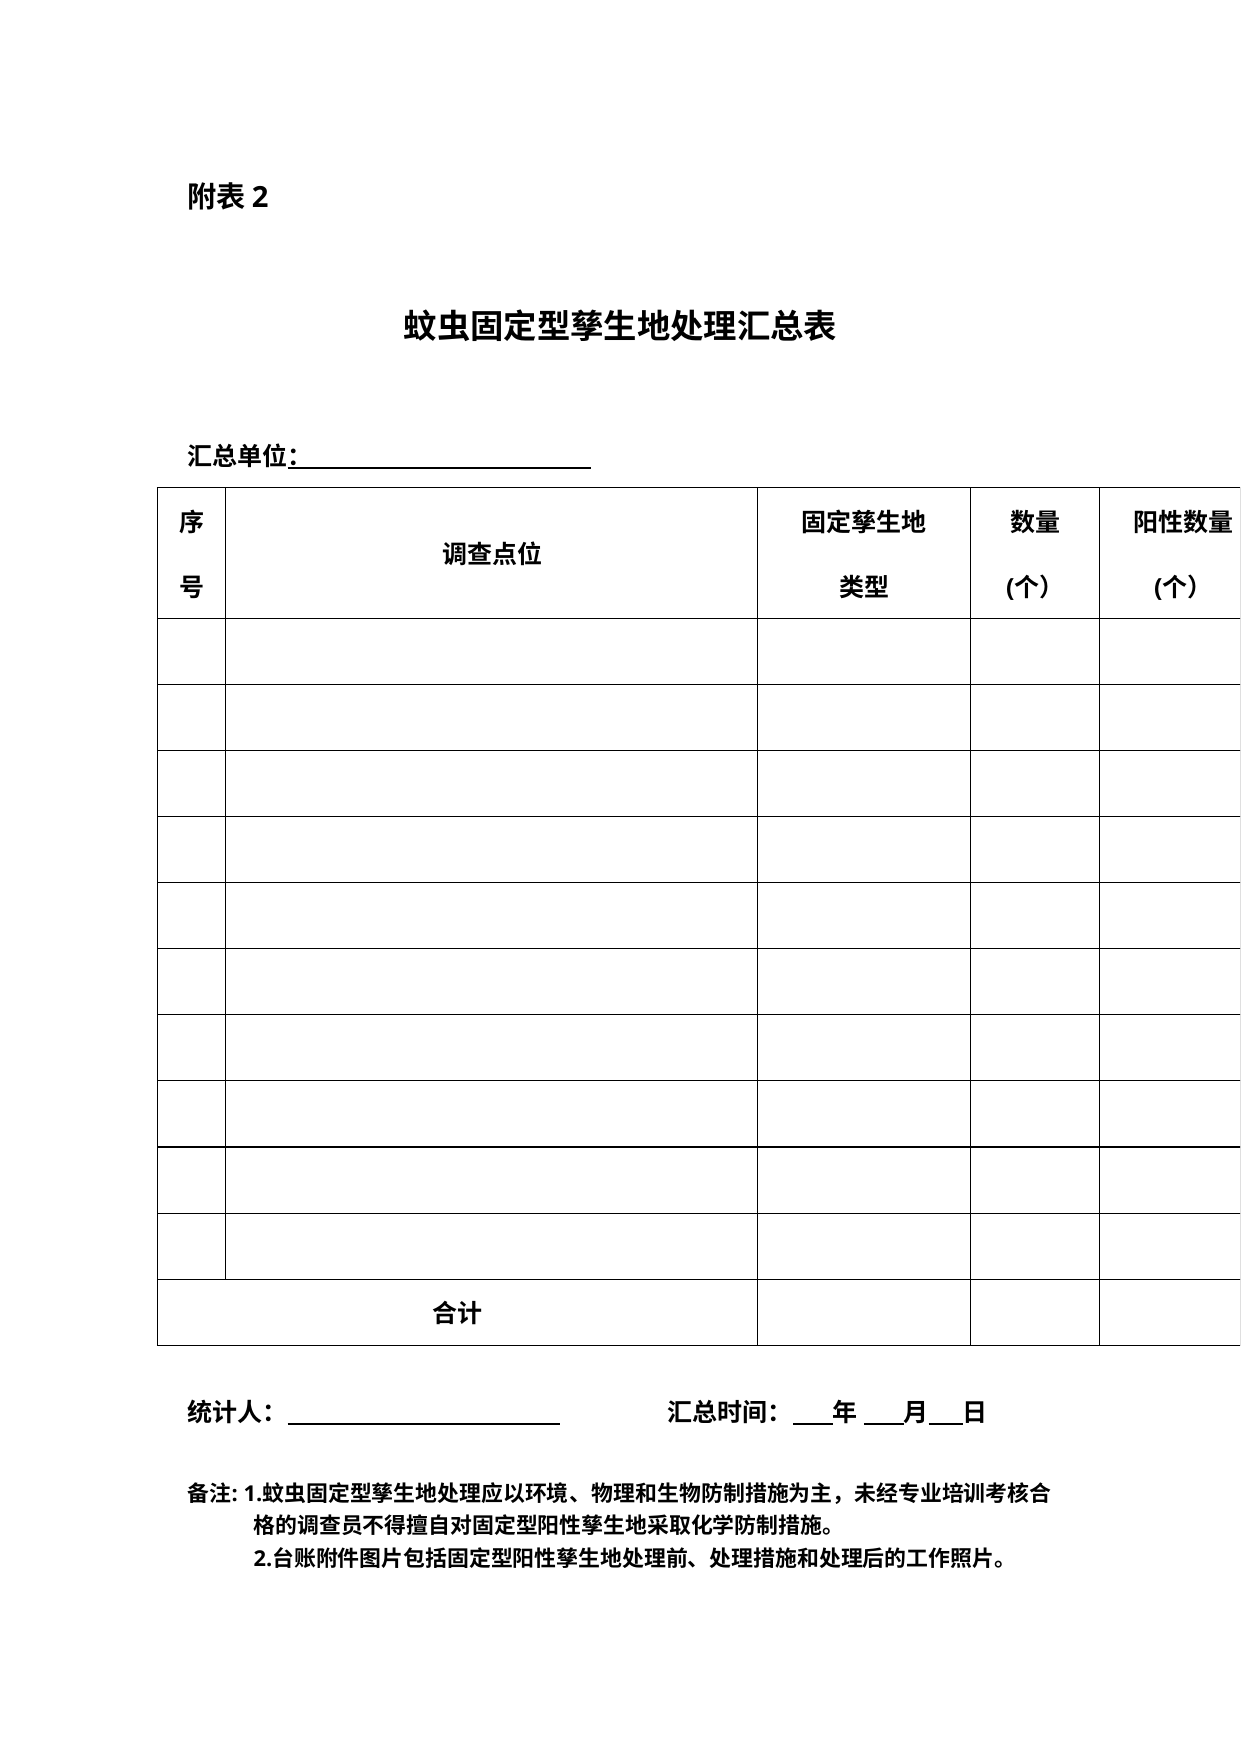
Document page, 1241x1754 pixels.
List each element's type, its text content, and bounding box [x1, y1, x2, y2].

text 备注: 1.蚊虫固定型孳生地处理应以环境、物理和生物防制措施为主，未经专业培训考核合格的调查员不得擅自对固定型阳性孳生地采取化学防制措施。 [187, 1476, 1053, 1541]
table_cell [971, 1081, 1099, 1146]
table_cell [971, 949, 1099, 1014]
table_cell [158, 619, 225, 684]
table_header 序号 [158, 488, 225, 618]
table_cell [158, 685, 225, 750]
table_cell [1100, 1015, 1240, 1080]
table_header 调查点位 [226, 488, 757, 618]
table_cell [158, 1148, 225, 1212]
table_cell [758, 751, 970, 816]
table_cell [1100, 1280, 1240, 1344]
table_cell [158, 1015, 225, 1080]
table_cell [226, 751, 757, 816]
table_cell [758, 1015, 970, 1080]
table_cell [1100, 1148, 1240, 1212]
table_cell [1100, 1214, 1240, 1278]
table_cell [971, 1214, 1099, 1278]
table_cell [971, 1280, 1099, 1344]
table_cell [758, 1081, 970, 1146]
table_cell [971, 751, 1099, 816]
table_cell [158, 1214, 225, 1278]
table_cell [1100, 817, 1240, 882]
table_cell [758, 949, 970, 1014]
text 统计人： 汇总时间： 年 月 日 [187, 1378, 1053, 1443]
text 蚊虫固定型孳生地处理汇总表 [187, 292, 1053, 357]
table_cell [1100, 949, 1240, 1014]
table_cell [758, 1280, 970, 1344]
table_header 固定孳生地 类型 [758, 488, 970, 618]
table_cell [758, 1148, 970, 1212]
table_cell [758, 619, 970, 684]
table_cell [158, 1081, 225, 1146]
table_cell [1100, 751, 1240, 816]
table_cell [158, 949, 225, 1014]
table_cell [226, 619, 757, 684]
table_cell [158, 751, 225, 816]
table_cell [758, 817, 970, 882]
table_cell [971, 817, 1099, 882]
table_cell [758, 1214, 970, 1278]
table_cell [758, 883, 970, 948]
table_cell [226, 1148, 757, 1212]
table_cell [226, 1015, 757, 1080]
table_cell [226, 883, 757, 948]
text 附表2 [187, 162, 1053, 227]
table_cell [971, 619, 1099, 684]
table_cell [226, 949, 757, 1014]
table_cell [226, 1081, 757, 1146]
table_cell [226, 817, 757, 882]
table_cell [1100, 1081, 1240, 1146]
table_cell [971, 1148, 1099, 1212]
text 汇总单位： [187, 422, 1053, 487]
table_cell [971, 883, 1099, 948]
table_cell [971, 1015, 1099, 1080]
table_header 阳性数量(个） [1100, 488, 1240, 618]
table_header 数量(个） [971, 488, 1099, 618]
table_cell [158, 817, 225, 882]
table_cell [1100, 619, 1240, 684]
table_cell 合计 [158, 1280, 757, 1344]
table_cell [226, 1214, 757, 1278]
table_cell [226, 685, 757, 750]
table_cell [158, 883, 225, 948]
table_cell [1100, 685, 1240, 750]
table_cell [971, 685, 1099, 750]
table_cell [758, 685, 970, 750]
table_cell [1100, 883, 1240, 948]
text 2.台账附件图片包括固定型阳性孳生地处理前、处理措施和处理后的工作照片。 [187, 1541, 1053, 1573]
